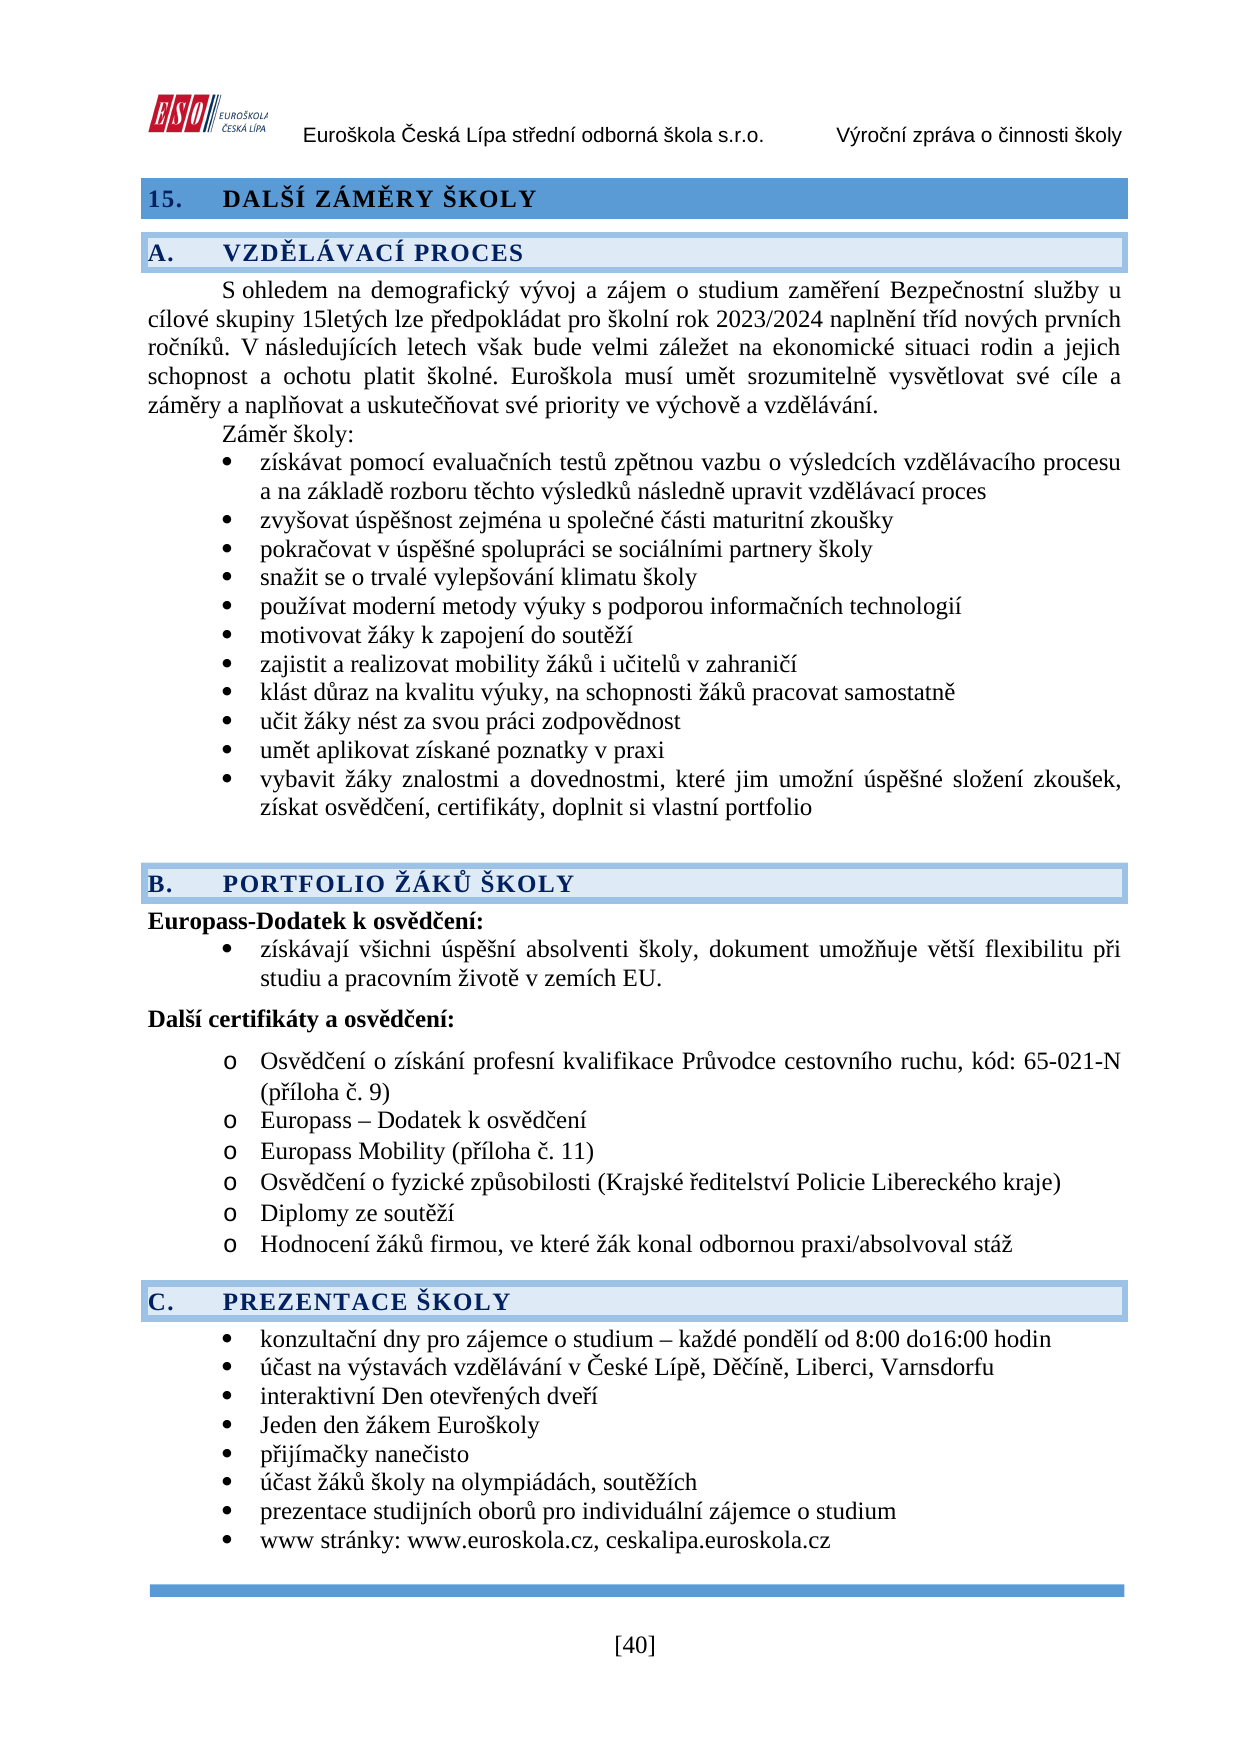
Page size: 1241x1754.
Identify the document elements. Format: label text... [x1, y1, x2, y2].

list Hodnocení žáků firmou, ve které žák konal odbornou praxi/absolvoval stáž [223, 1229, 1122, 1259]
list snažit se o trvalé vylepšování klimatu školy [223, 562, 1122, 591]
list umět aplikovat získané poznatky v praxi [223, 735, 1122, 764]
list Osvědčení o fyzické způsobilosti (Krajské ředitelství Policie Libereckého kraje) [223, 1167, 1122, 1198]
list Europass Mobility (příloha č. 11) [223, 1136, 1122, 1167]
list Europass – Dodatek k osvědčení [223, 1105, 1122, 1136]
list účast žáků školy na olympiádách, soutěžích [223, 1467, 1122, 1496]
list Osvědčení o získání profesní kvalifikace Průvodce cestovního ruchu, kód: 65-021-N (příloha č. 9) [223, 1046, 1122, 1105]
text Europass-Dodatek k osvědčení: [148, 906, 1122, 934]
subtitle Další záměry školy [148, 184, 1122, 213]
list získávat pomocí evaluačních testů zpětnou vazbu o výsledcích vzdělávacího procesu a na základě rozboru těchto výsledků následně upravit vzdělávací proces [223, 447, 1122, 505]
list pokračovat v úspěšné spolupráci se sociálními partnery školy [223, 534, 1122, 562]
list zvyšovat úspěšnost zejména u společné části maturitní zkoušky [223, 505, 1122, 534]
list účast na výstavách vzdělávání v České Lípě, Děčíně, Liberci, Varnsdorfu [223, 1352, 1122, 1381]
list přijímačky nanečisto [223, 1439, 1122, 1467]
list Jeden den žákem Euroškoly [223, 1410, 1122, 1439]
list www stránky: www.euroskola.cz, ceskalipa.euroskola.cz [223, 1525, 1122, 1554]
subtitle Vzdělávací proces [148, 238, 1122, 267]
list konzultační dny pro zájemce o studium – každé pondělí od 8:00 do16:00 hodin [223, 1324, 1122, 1352]
list motivovat žáky k zapojení do soutěží [223, 620, 1122, 649]
list používat moderní metody výuky s podporou informačních technologií [223, 591, 1122, 620]
list interaktivní Den otevřených dveří [223, 1381, 1122, 1410]
list klást důraz na kvalitu výuky, na schopnosti žáků pracovat samostatně [223, 677, 1122, 706]
picture [147, 84, 268, 143]
list prezentace studijních oborů pro individuální zájemce o studium [223, 1496, 1122, 1525]
subtitle Prezentace školy [148, 1287, 1122, 1315]
list Diplomy ze soutěží [223, 1198, 1122, 1229]
text S ohledem na demografický vývoj a zájem o studium zaměření Bezpečnostní služby u cílové skupiny 15letých lze předpokládat pro školní rok 2023/2024 naplnění tříd nových prvních ročníků. V následujících letech však bude velmi záležet na ekonomické situaci rodin a jejich schopnost a ochotu platit školné. Euroškola musí umět srozumitelně vysvětlovat své cíle a záměry a naplňovat a uskutečňovat své priority ve výchově a vzdělávání. [148, 275, 1122, 419]
list učit žáky nést za svou práci zodpovědnost [223, 706, 1122, 735]
text Záměr školy: [148, 419, 1122, 447]
subtitle Portfolio žáků školy [148, 869, 1122, 897]
list získávají všichni úspěšní absolventi školy, dokument umožňuje větší flexibilitu při studiu a pracovním životě v zemích EU. [223, 934, 1122, 992]
list vybavit žáky znalostmi a dovednostmi, které jim umožní úspěšné složení zkoušek, získat osvědčení, certifikáty, doplnit si vlastní portfolio [223, 764, 1122, 821]
list zajistit a realizovat mobility žáků i učitelů v zahraničí [223, 649, 1122, 677]
text Další certifikáty a osvědčení: [148, 1004, 1122, 1033]
